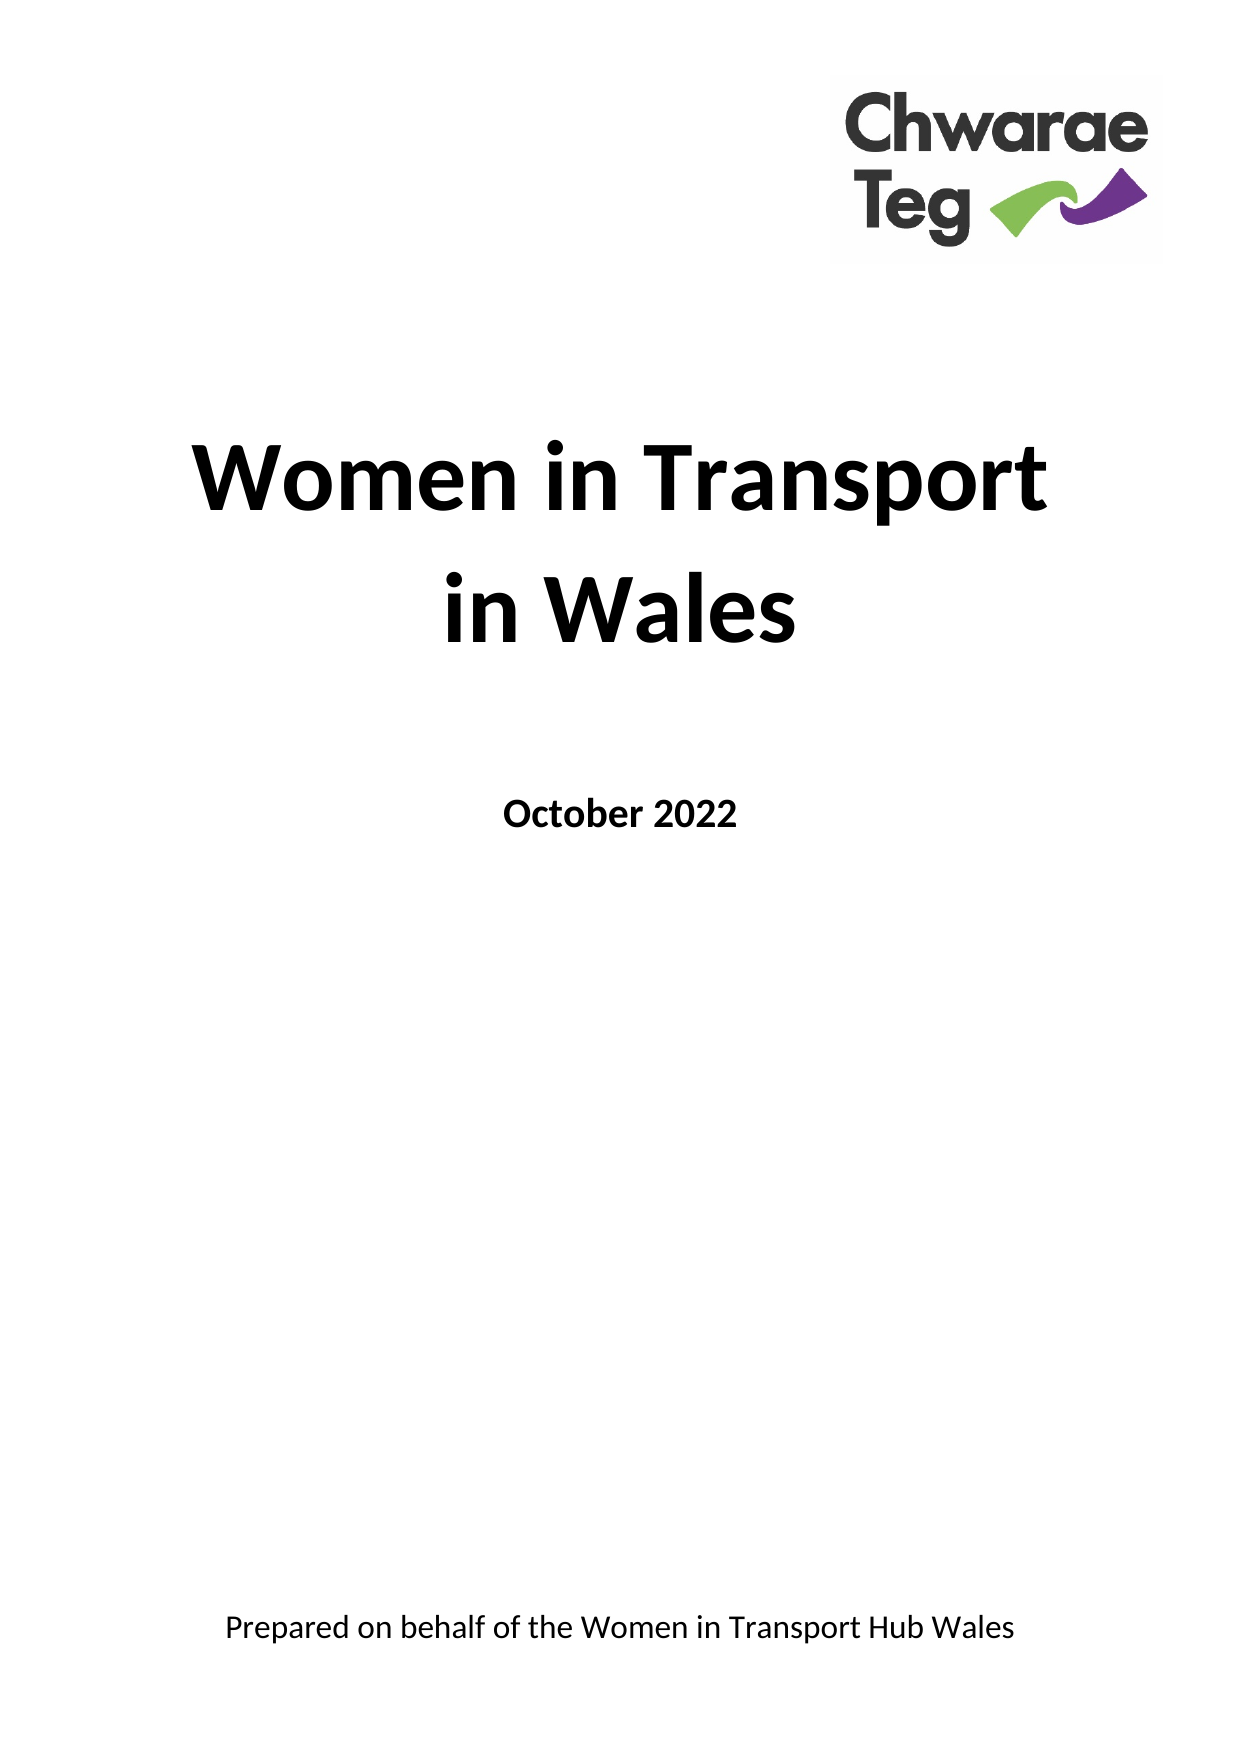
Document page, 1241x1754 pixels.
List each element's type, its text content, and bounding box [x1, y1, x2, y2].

picture [829, 75, 1163, 264]
text October 2022 [150, 787, 1090, 837]
text Women in Transport in Wales [150, 413, 1090, 667]
